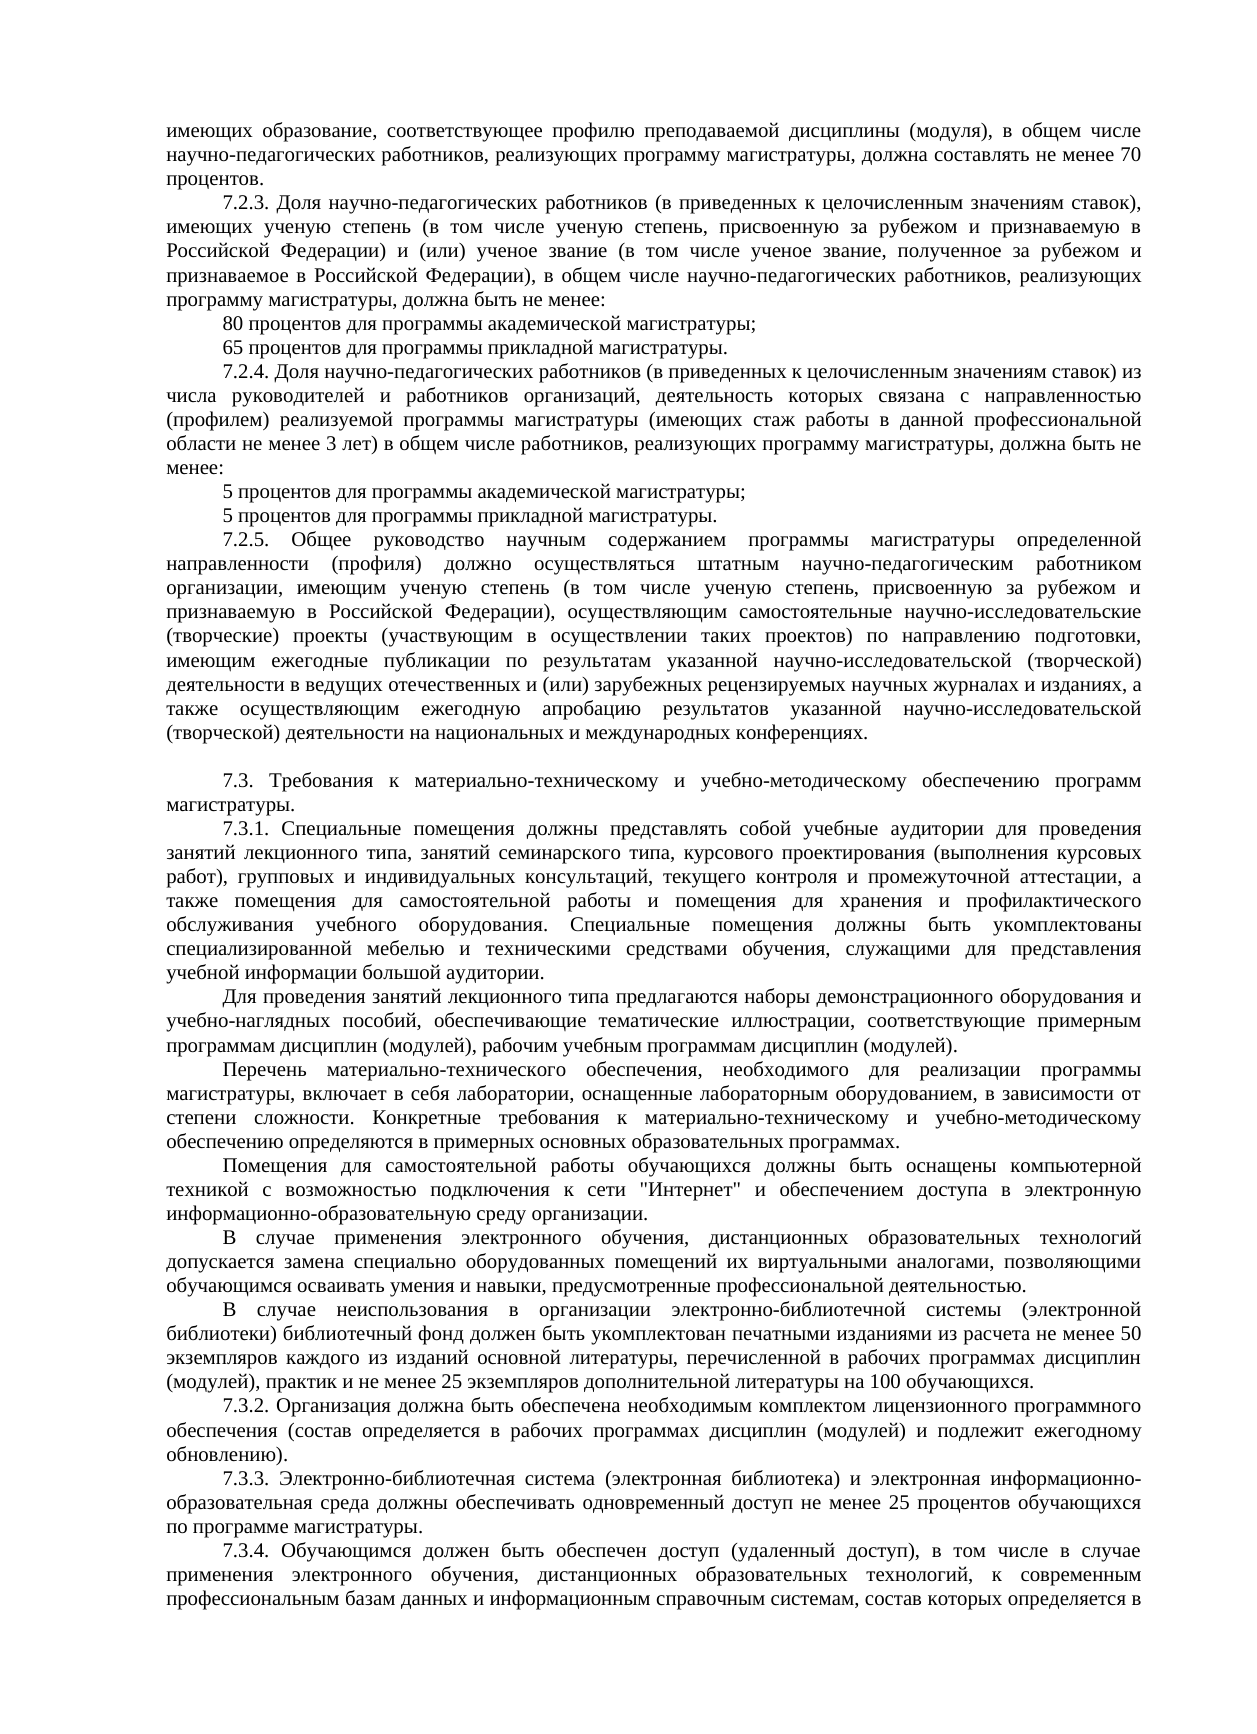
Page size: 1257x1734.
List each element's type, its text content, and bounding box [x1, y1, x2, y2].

text 80 процентов для программы академической магистратуры; [166, 311, 1142, 335]
text 7.3.1. Специальные помещения должны представлять собой учебные аудитории для проведения занятий лекционного типа, занятий семинарского типа, курсового проектирования (выполнения курсовых работ), групповых и индивидуальных консультаций, текущего контроля и промежуточной аттестации, а также помещения для самостоятельной работы и помещения для хранения и профилактического обслуживания учебного оборудования. Специальные помещения должны быть укомплектованы специализированной мебелью и техническими средствами обучения, служащими для представления учебной информации большой аудитории. [166, 816, 1142, 984]
text 7.3. Требования к материально-техническому и учебно-методическому обеспечению программ магистратуры. [166, 768, 1142, 816]
text 5 процентов для программы академической магистратуры; [166, 479, 1142, 503]
text 7.2.5. Общее руководство научным содержанием программы магистратуры определенной направленности (профиля) должно осуществляться штатным научно-педагогическим работником организации, имеющим ученую степень (в том числе ученую степень, присвоенную за рубежом и признаваемую в Российской Федерации), осуществляющим самостоятельные научно-исследовательские (творческие) проекты (участвующим в осуществлении таких проектов) по направлению подготовки, имеющим ежегодные публикации по результатам указанной научно-исследовательской (творческой) деятельности в ведущих отечественных и (или) зарубежных рецензируемых научных журналах и изданиях, а также осуществляющим ежегодную апробацию результатов указанной научно-исследовательской (творческой) деятельности на национальных и международных конференциях. [166, 527, 1142, 744]
text Для проведения занятий лекционного типа предлагаются наборы демонстрационного оборудования и учебно-наглядных пособий, обеспечивающие тематические иллюстрации, соответствующие примерным программам дисциплин (модулей), рабочим учебным программам дисциплин (модулей). [166, 984, 1142, 1057]
text 7.3.2. Организация должна быть обеспечена необходимым комплектом лицензионного программного обеспечения (состав определяется в рабочих программах дисциплин (модулей) и подлежит ежегодному обновлению). [166, 1393, 1142, 1466]
text Помещения для самостоятельной работы обучающихся должны быть оснащены компьютерной техникой с возможностью подключения к сети "Интернет" и обеспечением доступа в электронную информационно-образовательную среду организации. [166, 1153, 1142, 1225]
text В случае применения электронного обучения, дистанционных образовательных технологий допускается замена специально оборудованных помещений их виртуальными аналогами, позволяющими обучающимся осваивать умения и навыки, предусмотренные профессиональной деятельностью. [166, 1225, 1142, 1297]
text 7.2.4. Доля научно-педагогических работников (в приведенных к целочисленным значениям ставок) из числа руководителей и работников организаций, деятельность которых связана с направленностью (профилем) реализуемой программы магистратуры (имеющих стаж работы в данной профессиональной области не менее 3 лет) в общем числе работников, реализующих программу магистратуры, должна быть не менее: [166, 359, 1142, 479]
text 5 процентов для программы прикладной магистратуры. [166, 503, 1142, 527]
text 7.3.3. Электронно-библиотечная система (электронная библиотека) и электронная информационно-образовательная среда должны обеспечивать одновременный доступ не менее 25 процентов обучающихся по программе магистратуры. [166, 1466, 1142, 1538]
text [166, 118, 1142, 190]
text Перечень материально-технического обеспечения, необходимого для реализации программы магистратуры, включает в себя лаборатории, оснащенные лабораторным оборудованием, в зависимости от степени сложности. Конкретные требования к материально-техническому и учебно-методическому обеспечению определяются в примерных основных образовательных программах. [166, 1057, 1142, 1153]
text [166, 1538, 1142, 1610]
text 65 процентов для программы прикладной магистратуры. [166, 335, 1142, 359]
text В случае неиспользования в организации электронно-библиотечной системы (электронной библиотеки) библиотечный фонд должен быть укомплектован печатными изданиями из расчета не менее 50 экземпляров каждого из изданий основной литературы, перечисленной в рабочих программах дисциплин (модулей), практик и не менее 25 экземпляров дополнительной литературы на 100 обучающихся. [166, 1297, 1142, 1393]
text 7.2.3. Доля научно-педагогических работников (в приведенных к целочисленным значениям ставок), имеющих ученую степень (в том числе ученую степень, присвоенную за рубежом и признаваемую в Российской Федерации) и (или) ученое звание (в том числе ученое звание, полученное за рубежом и признаваемое в Российской Федерации), в общем числе научно-педагогических работников, реализующих программу магистратуры, должна быть не менее: [166, 190, 1142, 311]
